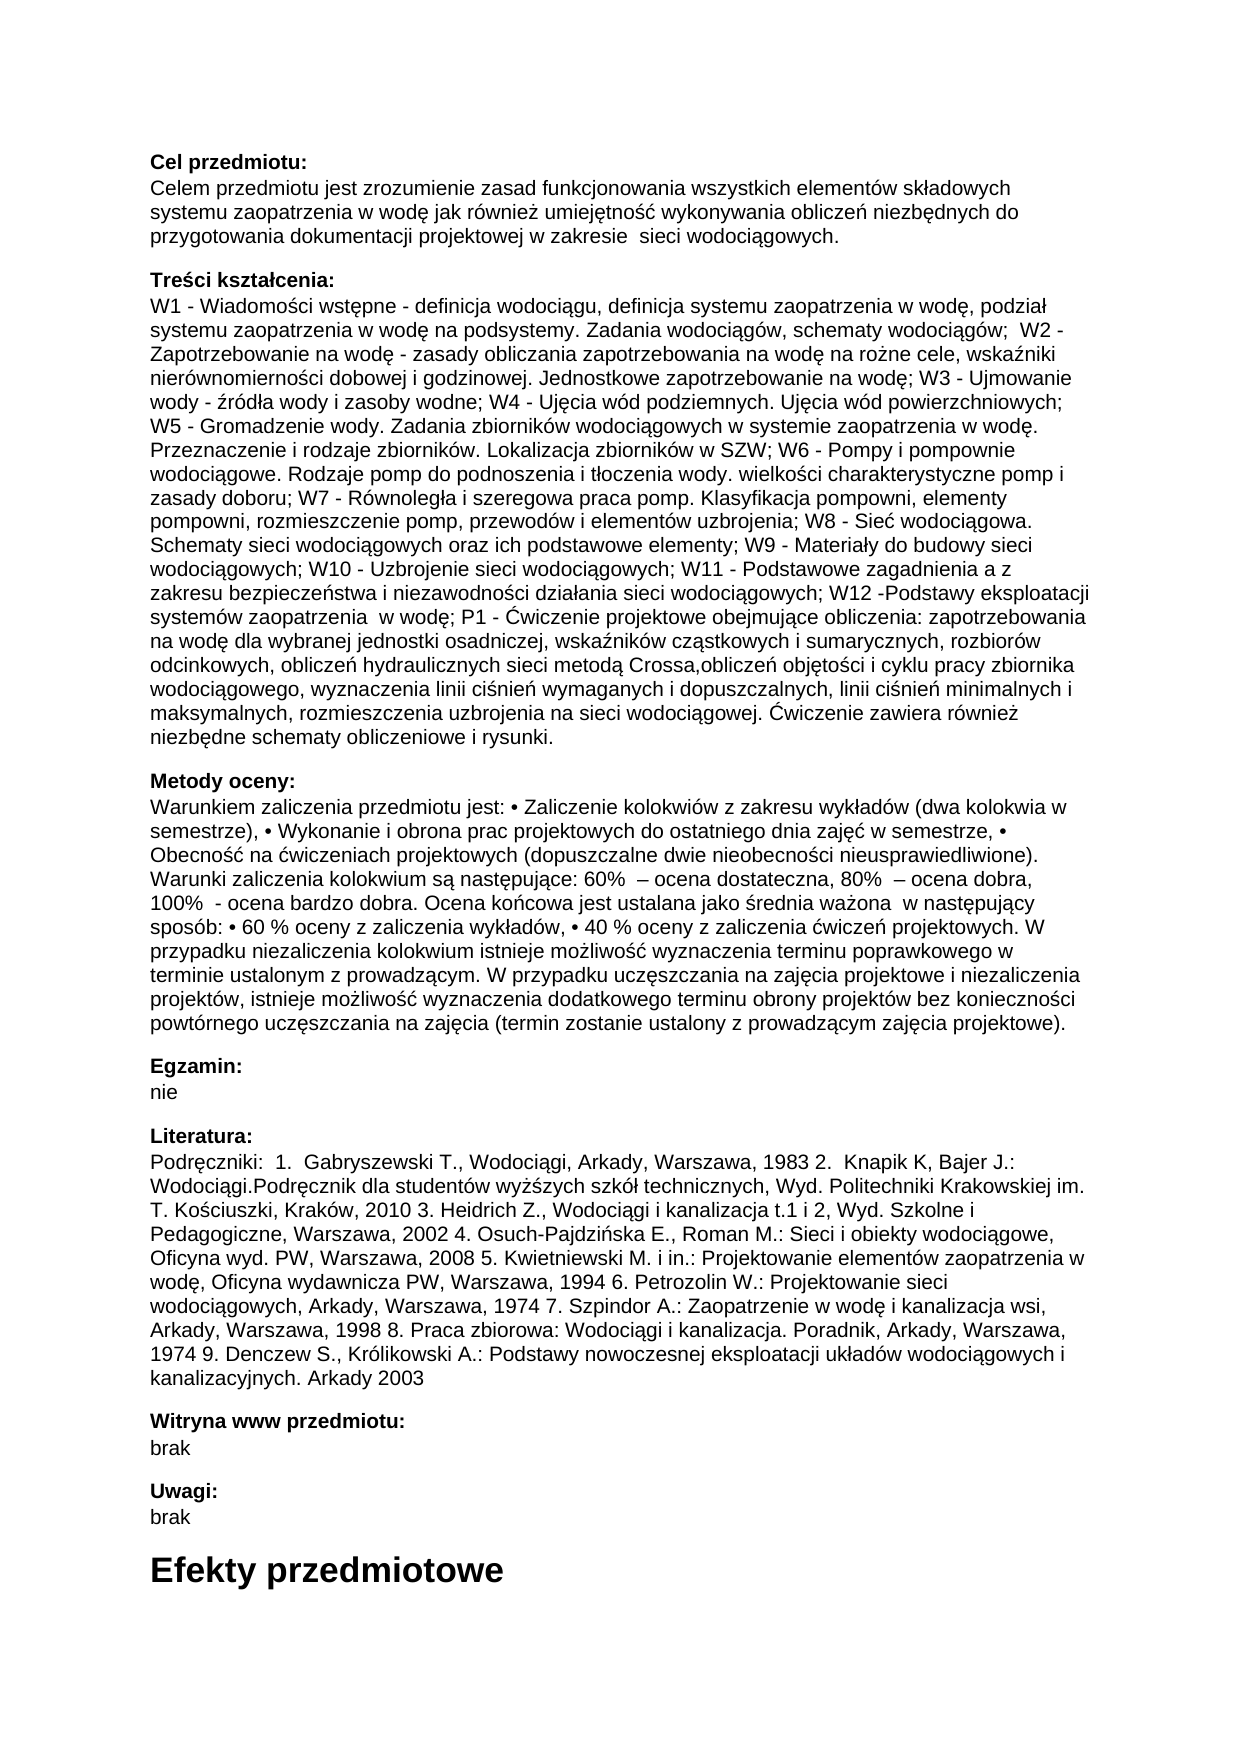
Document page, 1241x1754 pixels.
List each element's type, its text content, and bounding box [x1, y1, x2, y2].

text Uwagi: [150, 1479, 1090, 1503]
subtitle Efekty przedmiotowe [150, 1549, 1090, 1590]
text Egzamin: [150, 1054, 1090, 1078]
text nie [150, 1080, 1090, 1104]
text Witryna www przedmiotu: [150, 1409, 1090, 1433]
text Cel przedmiotu: [150, 150, 1090, 174]
text Warunkiem zaliczenia przedmiotu jest: • Zaliczenie kolokwiów z zakresu wykładów (dwa kolokwia w semestrze), • Wykonanie i obrona prac projektowych do ostatniego dnia zajęć w semestrze, • Obecność na ćwiczeniach projektowych (dopuszczalne dwie nieobecności nieusprawiedliwione). Warunki zaliczenia kolokwium są następujące: 60% – ocena dostateczna, 80% – ocena dobra, 100% - ocena bardzo dobra. Ocena końcowa jest ustalana jako średnia ważona w następujący sposób: • 60 % oceny z zaliczenia wykładów, • 40 % oceny z zaliczenia ćwiczeń projektowych. W przypadku niezaliczenia kolokwium istnieje możliwość wyznaczenia terminu poprawkowego w terminie ustalonym z prowadzącym. W przypadku uczęszczania na zajęcia projektowe i niezaliczenia projektów, istnieje możliwość wyznaczenia dodatkowego terminu obrony projektów bez konieczności powtórnego uczęszczania na zajęcia (termin zostanie ustalony z prowadzącym zajęcia projektowe). [150, 795, 1090, 1034]
text brak [150, 1435, 1090, 1459]
text Literatura: [150, 1124, 1090, 1148]
text Metody oceny: [150, 769, 1090, 793]
text Treści kształcenia: [150, 268, 1090, 292]
text Podręczniki: 1. Gabryszewski T., Wodociągi, Arkady, Warszawa, 1983 2. Knapik K, Bajer J.: Wodociągi.Podręcznik dla studentów wyżśzych szkół technicznych, Wyd. Politechniki Krakowskiej im. T. Kościuszki, Kraków, 2010 3. Heidrich Z., Wodociągi i kanalizacja t.1 i 2, Wyd. Szkolne i Pedagogiczne, Warszawa, 2002 4. Osuch-Pajdzińska E., Roman M.: Sieci i obiekty wodociągowe, Oficyna wyd. PW, Warszawa, 2008 5. Kwietniewski M. i in.: Projektowanie elementów zaopatrzenia w wodę, Oficyna wydawnicza PW, Warszawa, 1994 6. Petrozolin W.: Projektowanie sieci wodociągowych, Arkady, Warszawa, 1974 7. Szpindor A.: Zaopatrzenie w wodę i kanalizacja wsi, Arkady, Warszawa, 1998 8. Praca zbiorowa: Wodociągi i kanalizacja. Poradnik, Arkady, Warszawa, 1974 9. Denczew S., Królikowski A.: Podstawy nowoczesnej eksploatacji układów wodociągowych i kanalizacyjnych. Arkady 2003 [150, 1150, 1090, 1389]
text Celem przedmiotu jest zrozumienie zasad funkcjonowania wszystkich elementów składowych systemu zaopatrzenia w wodę jak również umiejętność wykonywania obliczeń niezbędnych do przygotowania dokumentacji projektowej w zakresie sieci wodociągowych. [150, 176, 1090, 248]
text W1 - Wiadomości wstępne - definicja wodociągu, definicja systemu zaopatrzenia w wodę, podział systemu zaopatrzenia w wodę na podsystemy. Zadania wodociągów, schematy wodociągów; W2 - Zapotrzebowanie na wodę - zasady obliczania zapotrzebowania na wodę na rożne cele, wskaźniki nierównomierności dobowej i godzinowej. Jednostkowe zapotrzebowanie na wodę; W3 - Ujmowanie wody - źródła wody i zasoby wodne; W4 - Ujęcia wód podziemnych. Ujęcia wód powierzchniowych; W5 - Gromadzenie wody. Zadania zbiorników wodociągowych w systemie zaopatrzenia w wodę. Przeznaczenie i rodzaje zbiorników. Lokalizacja zbiorników w SZW; W6 - Pompy i pompownie wodociągowe. Rodzaje pomp do podnoszenia i tłoczenia wody. wielkości charakterystyczne pomp i zasady doboru; W7 - Równoległa i szeregowa praca pomp. Klasyfikacja pompowni, elementy pompowni, rozmieszczenie pomp, przewodów i elementów uzbrojenia; W8 - Sieć wodociągowa. Schematy sieci wodociągowych oraz ich podstawowe elementy; W9 - Materiały do budowy sieci wodociągowych; W10 - Uzbrojenie sieci wodociągowych; W11 - Podstawowe zagadnienia a z zakresu bezpieczeństwa i niezawodności działania sieci wodociągowych; W12 -Podstawy eksploatacji systemów zaopatrzenia w wodę; P1 - Ćwiczenie projektowe obejmujące obliczenia: zapotrzebowania na wodę dla wybranej jednostki osadniczej, wskaźników cząstkowych i sumarycznych, rozbiorów odcinkowych, obliczeń hydraulicznych sieci metodą Crossa,obliczeń objętości i cyklu pracy zbiornika wodociągowego, wyznaczenia linii ciśnień wymaganych i dopuszczalnych, linii ciśnień minimalnych i maksymalnych, rozmieszczenia uzbrojenia na sieci wodociągowej. Ćwiczenie zawiera również niezbędne schematy obliczeniowe i rysunki. [150, 294, 1090, 749]
text brak [150, 1505, 1090, 1529]
